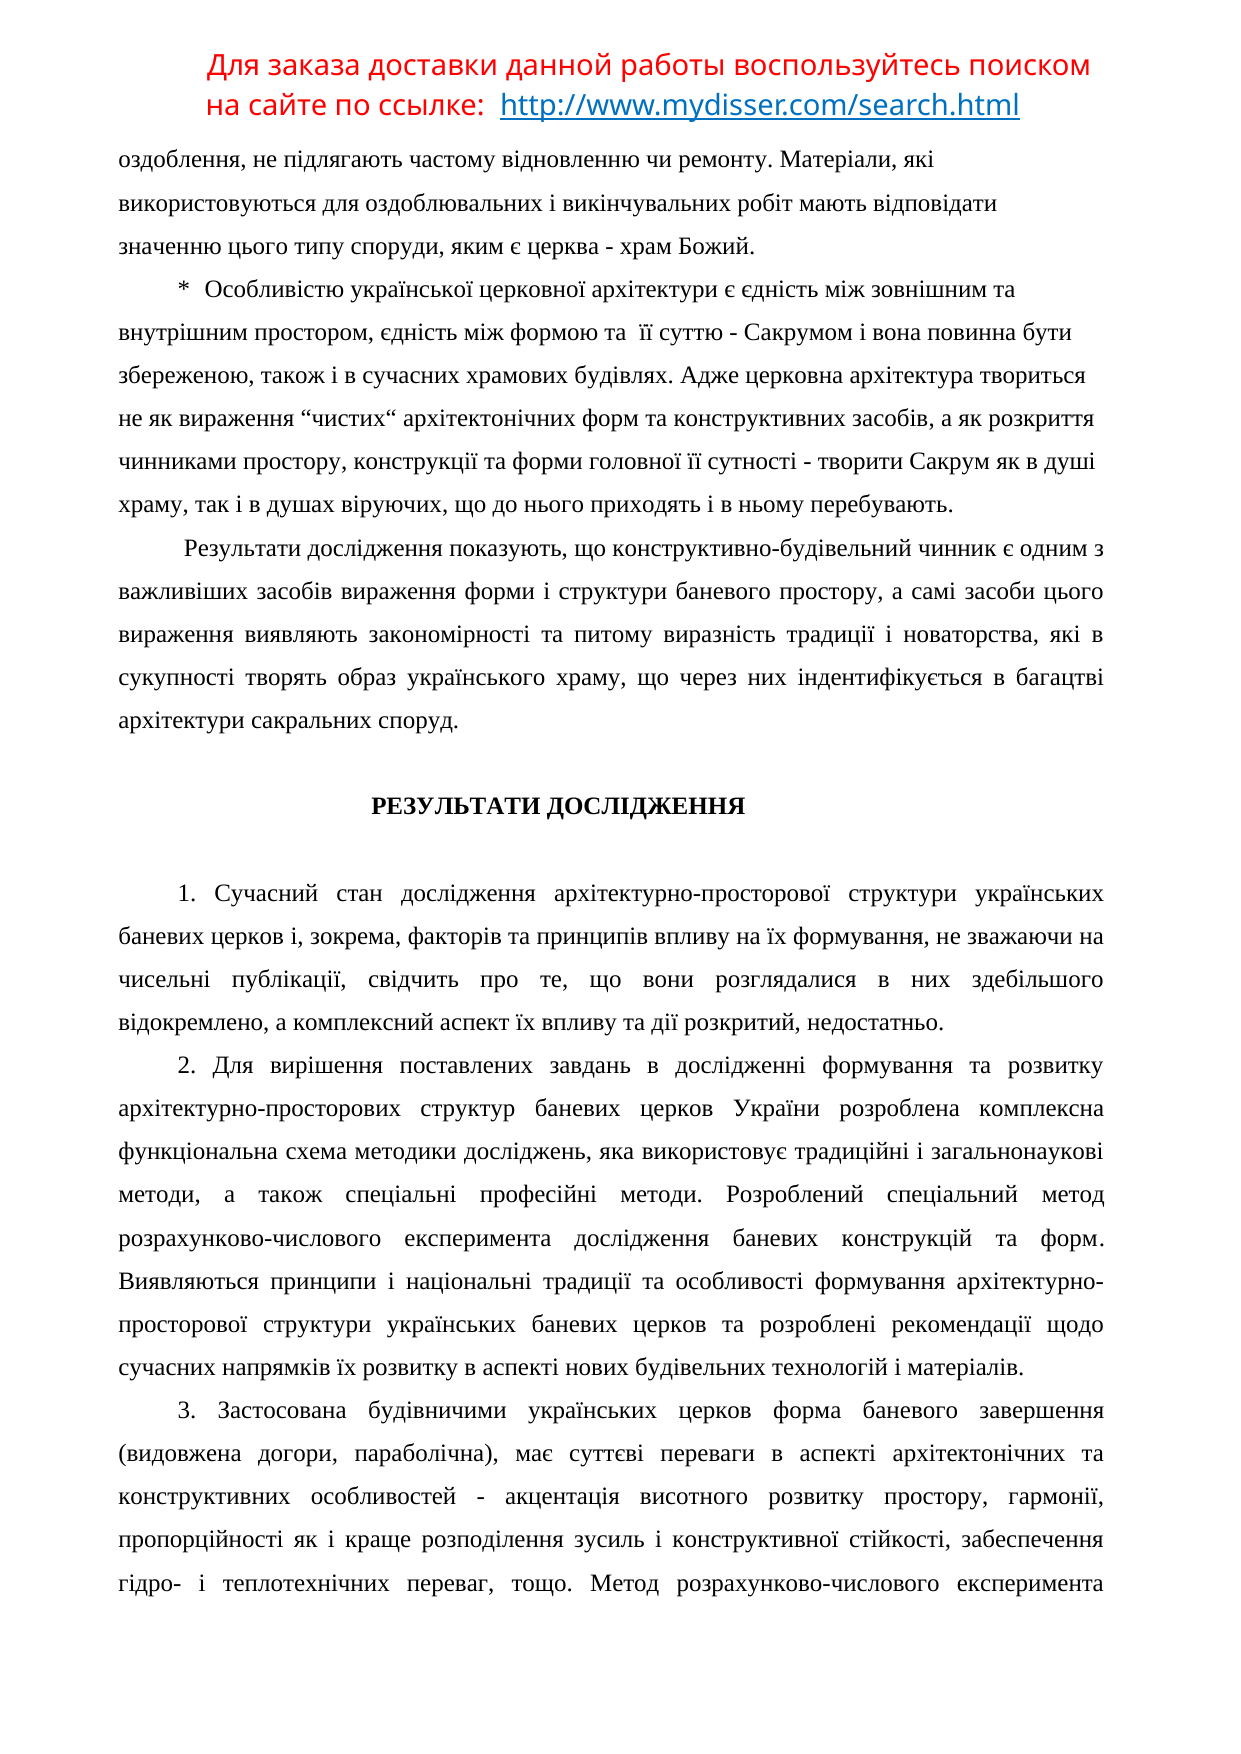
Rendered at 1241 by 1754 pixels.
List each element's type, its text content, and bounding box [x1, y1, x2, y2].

text 2. Для вирішення поставлених завдань в дослідженні формування та розвитку архітектурно-просторових структур баневих церков України розроблена комплексна функціональна схема методики досліджень, яка використовує традиційні і загальнонаукові методи, а також спеціальні професійні методи. Розроблений спеціальний метод розрахунково-числового експеримента дослідження баневих конструкцій та форм. Виявляються принципи і національні традиції та особливості формування архітектурно-просторової структури українських баневих церков та розроблені рекомендації щодо сучасних напрямків їх розвитку в аспекті нових будівельних технологій і матеріалів. [118, 1050, 1105, 1381]
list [118, 144, 1105, 259]
text 1. Сучасний стан дослідження архітектурно-просторової структури українських баневих церков і, зокрема, факторів та принципів впливу на їх формування, не зважаючи на чисельні публікації, свідчить про те, що вони розглядалися в них здебільшого відокремлено, а комплексний аспект їх впливу та дії розкритий, недостатньо. [118, 878, 1105, 1036]
text РЕЗУЛЬТАТИ ДОСЛІДЖЕННЯ [118, 791, 1105, 820]
text Результати дослідження показують, що конструктивно-будівельний чинник є одним з важливіших засобів вираження форми і структури баневого простору, а самі засоби цього вираження виявляють закономірності та питому виразність традиції і новаторства, які в сукупності творять образ українського храму, що через них індентифікується в багацтві архітектури сакральних споруд. [118, 533, 1105, 734]
list Особливістю української церковної архітектури є єдність між зовнішним та внутрішним простором, єдність між формою та її суттю - Сакрумом і вона повинна бути збереженою, також і в сучасних храмових будівлях. Адже церковна архітектура твориться не як вираження “чистих архітектонічних форм та конструктивних засобів, а як розкриття чинниками простору, конструкції та форми головної її сутності - творити Сакрум як в душі храму, так і в душах віруючих, що до нього приходять і в ньому перебувають. [118, 274, 1105, 518]
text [118, 1395, 1105, 1596]
